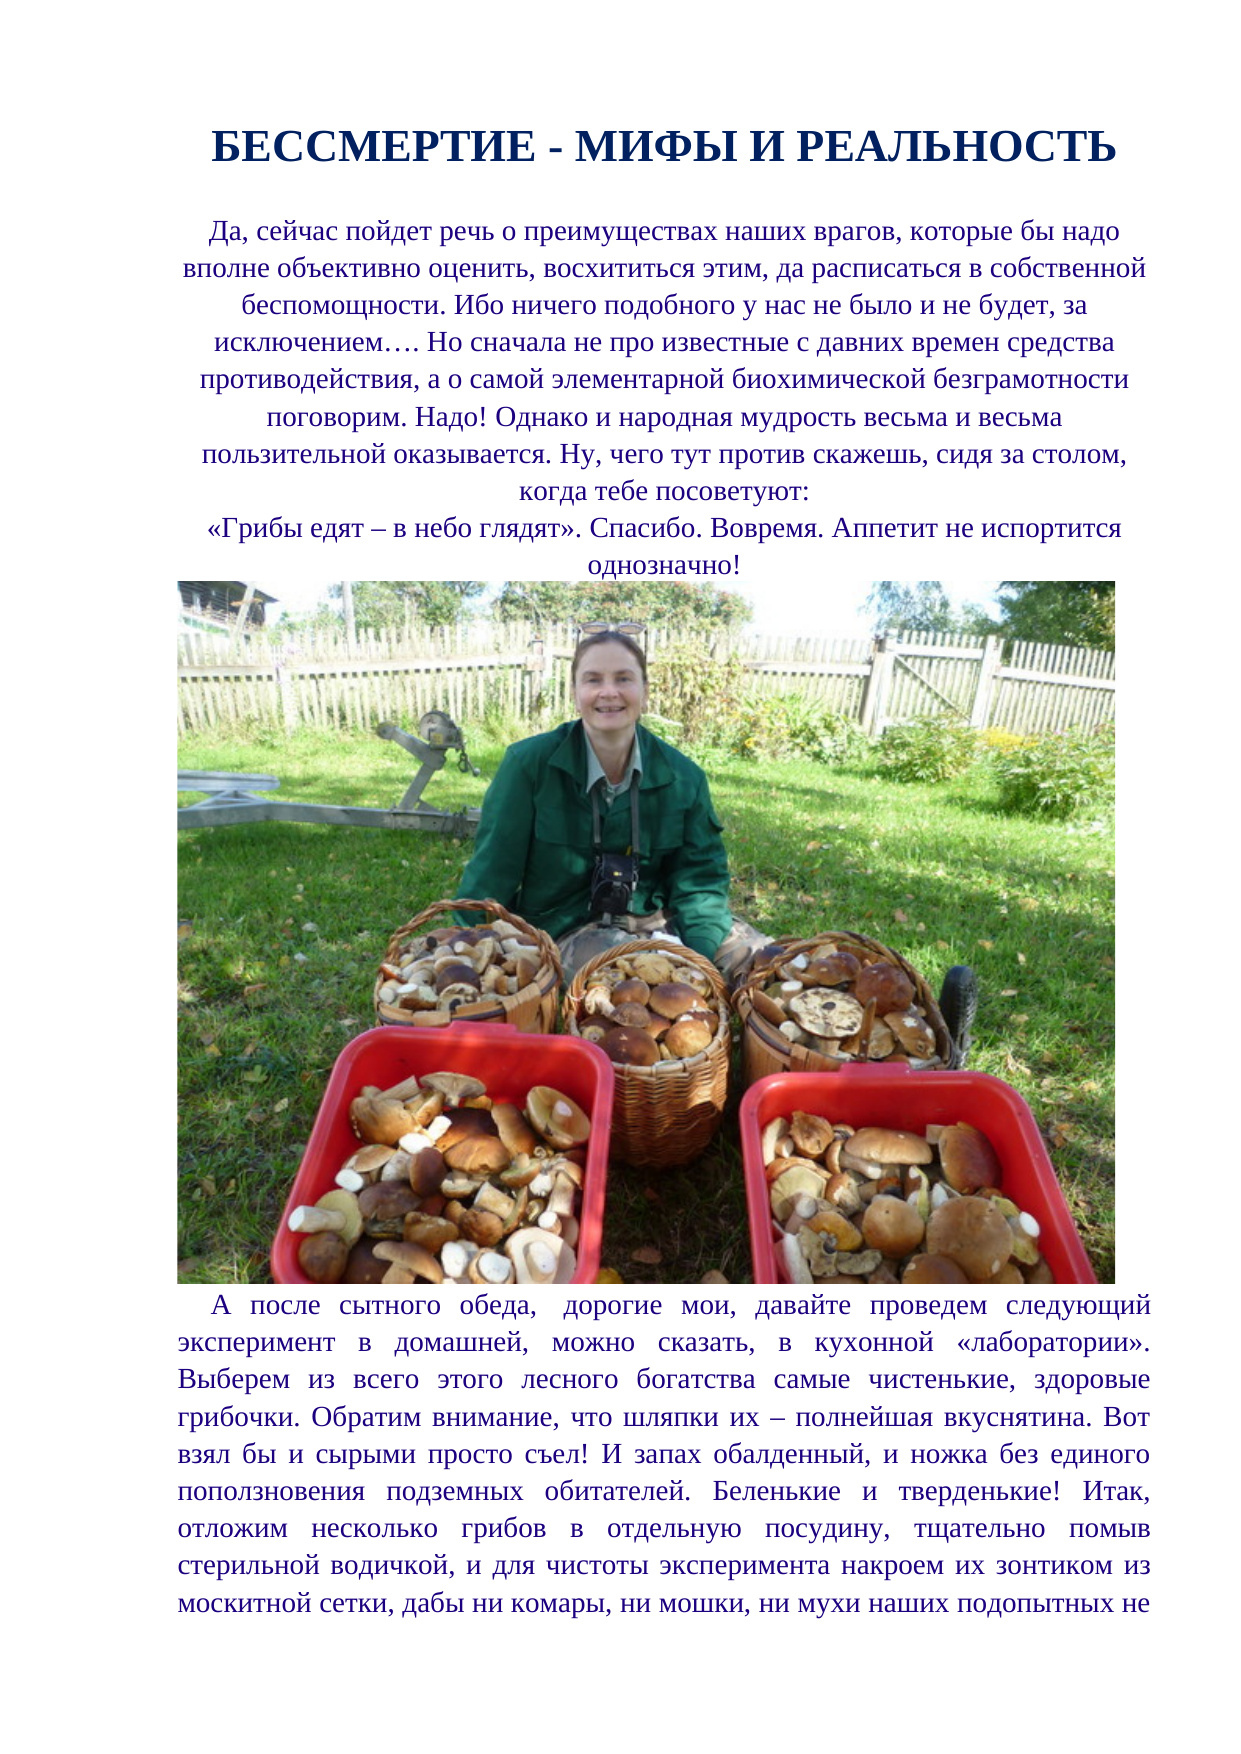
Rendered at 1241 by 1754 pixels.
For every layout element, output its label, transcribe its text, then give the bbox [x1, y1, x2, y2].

text БЕССМЕРТИЕ - МИФЫ И РЕАЛЬНОСТЬ [177, 118, 1152, 171]
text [177, 1283, 1152, 1618]
text Да, сейчас пойдет речь о преимуществах наших врагов, которые бы надо вполне объективно оценить, восхититься этим, да расписаться в собственной беспомощности. Ибо ничего подобного у нас не было и не будет, за исключением…. Но сначала не про известные с давних времен средства противодействия, а о самой элементарной биохимической безграмотности поговорим. Надо! Однако и народная мудрость весьма и весьма пользительной оказывается. Ну, чего тут против скажешь, сидя за столом, когда тебе посоветуют: [177, 209, 1152, 507]
text «Грибы едят – в небо глядят». Спасибо. Вовремя. Аппетит не испортится однозначно! [177, 507, 1152, 581]
picture [177, 581, 1116, 1284]
